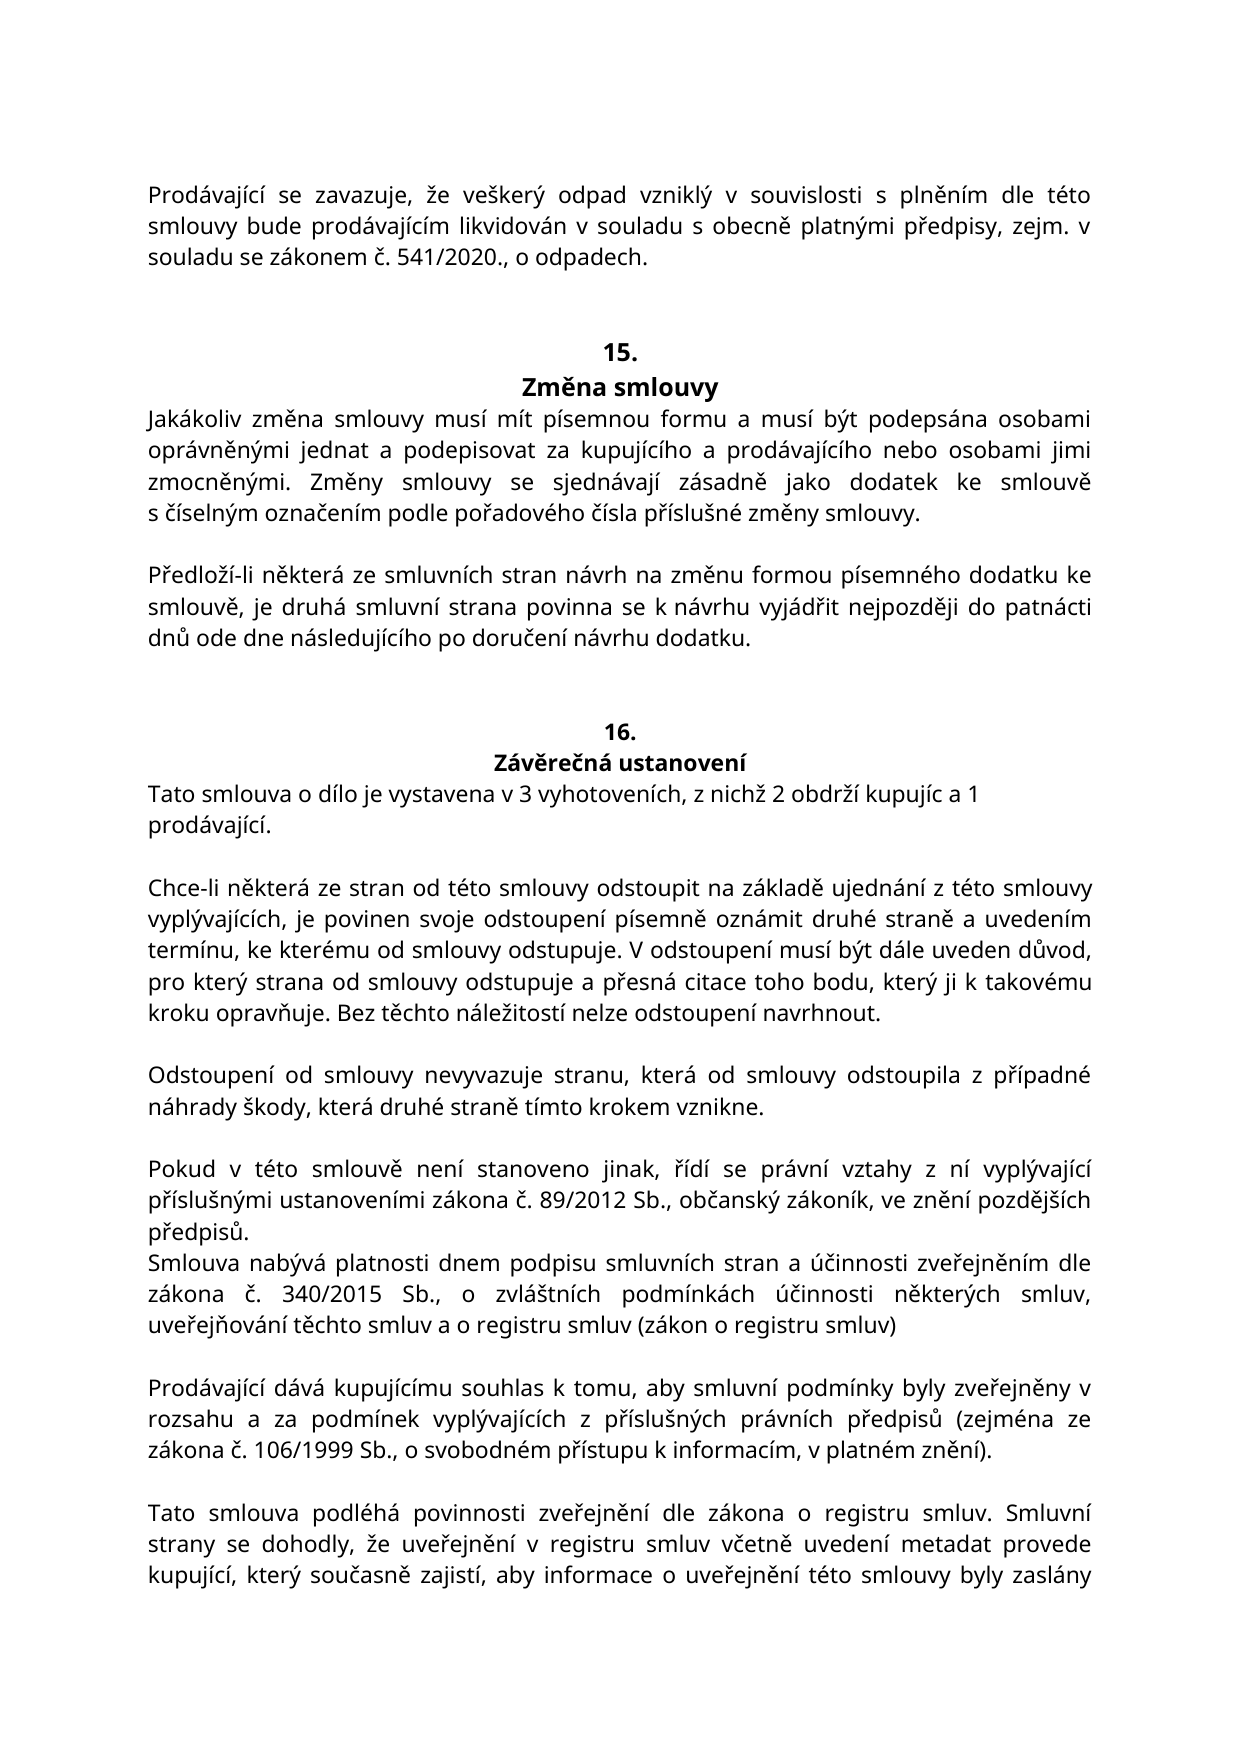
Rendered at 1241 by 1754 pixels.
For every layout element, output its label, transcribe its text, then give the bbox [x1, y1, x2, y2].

text Smlouva nabývá platnosti dnem podpisu smluvních stran a účinnosti zveřejněním dle zákona č. 340/2015 Sb., o zvláštních podmínkách účinnosti některých smluv, uveřejňování těchto smluv a o registru smluv (zákon o registru smluv) [148, 1247, 1093, 1341]
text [148, 1497, 1093, 1591]
text 15. [148, 335, 1093, 369]
text Jakákoliv změna smlouvy musí mít písemnou formu a musí být podepsána osobami oprávněnými jednat a podepisovat za kupujícího a prodávajícího nebo osobami jimi zmocněnými. Změny smlouvy se sjednávají zásadně jako dodatek ke smlouvě s číselným označením podle pořadového čísla příslušné změny smlouvy. [148, 403, 1093, 528]
text Předloží-li některá ze smluvních stran návrh na změnu formou písemného dodatku ke smlouvě, je druhá smluvní strana povinna se k návrhu vyjádřit nejpozději do patnácti dnů ode dne následujícího po doručení návrhu dodatku. [148, 559, 1093, 653]
text Chce-li některá ze stran od této smlouvy odstoupit na základě ujednání z této smlouvy vyplývajících, je povinen svoje odstoupení písemně oznámit druhé straně a uvedením termínu, ke kterému od smlouvy odstupuje. V odstoupení musí být dále uveden důvod, pro který strana od smlouvy odstupuje a přesná citace toho bodu, který ji k takovému kroku opravňuje. Bez těchto náležitostí nelze odstoupení navrhnout. [148, 872, 1093, 1028]
text Odstoupení od smlouvy nevyvazuje stranu, která od smlouvy odstoupila z případné náhrady škody, která druhé straně tímto krokem vznikne. [148, 1059, 1093, 1122]
text Závěrečná ustanovení [148, 747, 1093, 778]
text Prodávající se zavazuje, že veškerý odpad vzniklý v souvislosti s plněním dle této smlouvy bude prodávajícím likvidován v souladu s obecně platnými předpisy, zejm. v souladu se zákonem č. 541/2020., o odpadech. [148, 179, 1092, 273]
text Změna smlouvy [148, 369, 1093, 403]
text Tato smlouva o dílo je vystavena v 3 vyhotoveních, z nichž 2 obdrží kupujíc a 1 prodávající. [148, 778, 1093, 841]
text Pokud v této smlouvě není stanoveno jinak, řídí se právní vztahy z ní vyplývající příslušnými ustanoveními zákona č. 89/2012 Sb., občanský zákoník, ve znění pozdějších předpisů. [148, 1153, 1093, 1247]
text 16. [148, 716, 1093, 747]
text Prodávající dává kupujícímu souhlas k tomu, aby smluvní podmínky byly zveřejněny v rozsahu a za podmínek vyplývajících z příslušných právních předpisů (zejména ze zákona č. 106/1999 Sb., o svobodném přístupu k informacím, v platném znění). [148, 1372, 1093, 1466]
